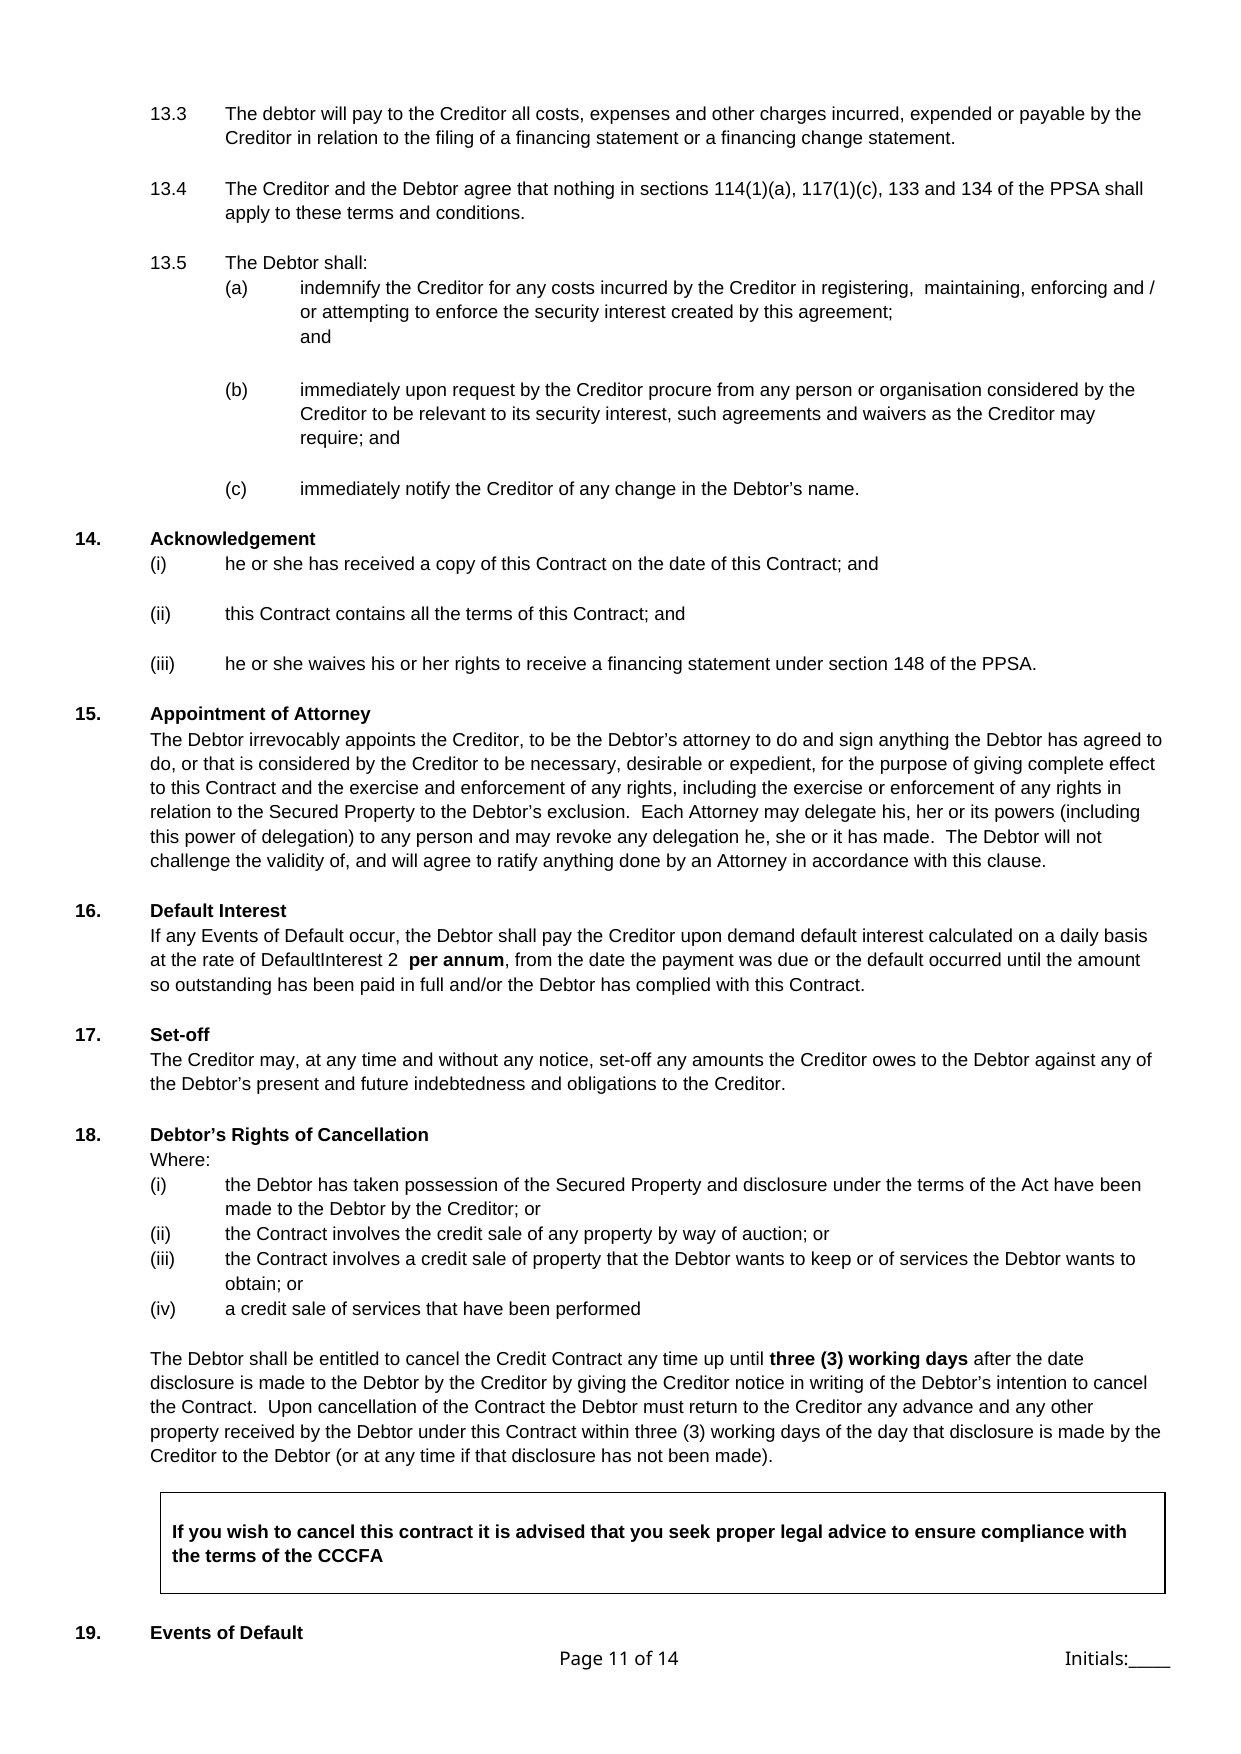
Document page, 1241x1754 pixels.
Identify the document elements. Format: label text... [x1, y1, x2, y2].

text and [150, 323, 1163, 348]
text 17. Set-off [75, 1021, 1163, 1045]
text 14. Acknowledgement [75, 525, 1163, 549]
text (a) indemnify the Creditor for any costs incurred by the Creditor in registering, maintaining, enforcing and / or attempting to enforce the security interest created by this agreement; [225, 274, 1163, 323]
text (ii) the Contract involves the credit sale of any property by way of auction; or [75, 1220, 1163, 1244]
table_header If you wish to cancel this contract it is advised that you seek proper legal advice to ensure compliance with the terms of the CCCFA [161, 1493, 1164, 1593]
text (i) he or she has received a copy of this Contract on the date of this Contract; and [75, 550, 1163, 574]
text 16. Default Interest [75, 897, 1163, 921]
text 13.5 The Debtor shall: [150, 249, 1163, 273]
text (iii) he or she waives his or her rights to receive a financing statement under section 148 of the PPSA. [75, 650, 1163, 674]
text (ii) this Contract contains all the terms of this Contract; and [75, 600, 1163, 624]
text If any Events of Default occur, the Debtor shall pay the Creditor upon demand default interest calculated on a daily basis at the rate of DefaultInterest 2 per annum, from the date the payment was due or the default occurred until the amount so outstanding has been paid in full and/or the Debtor has complied with this Contract. [150, 922, 1163, 995]
text (iii) the Contract involves a credit sale of property that the Debtor wants to keep or of services the Debtor wants to obtain; or [150, 1245, 1163, 1294]
text 19. Events of Default [75, 1619, 1163, 1643]
text 15. Appointment of Attorney [75, 701, 1163, 725]
text The Creditor may, at any time and without any notice, set-off any amounts the Creditor owes to the Debtor against any of the Debtor’s present and future indebtedness and obligations to the Creditor. [150, 1046, 1163, 1095]
text (b) immediately upon request by the Creditor procure from any person or organisation considered by the Creditor to be relevant to its security interest, such agreements and waivers as the Creditor may require; and [225, 376, 1163, 449]
text Where: [75, 1146, 1163, 1170]
text 13.4 The Creditor and the Debtor agree that nothing in sections 114(1)(a), 117(1)(c), 133 and 134 of the PPSA shall apply to these terms and conditions. [150, 174, 1163, 223]
text (c) immediately notify the Creditor of any change in the Debtor’s name. [225, 474, 1163, 499]
text (iv) a credit sale of services that have been performed [75, 1295, 1163, 1319]
text The Debtor irrevocably appoints the Creditor, to be the Debtor’s attorney to do and sign anything the Debtor has agreed to do, or that is considered by the Creditor to be necessary, desirable or expedient, for the purpose of giving complete effect to this Contract and the exercise and enforcement of any rights, including the exercise or enforcement of any rights in relation to the Secured Property to the Debtor’s exclusion. Each Attorney may delegate his, her or its powers (including this power of delegation) to any person and may revoke any delegation he, she or it has made. The Debtor will not challenge the validity of, and will agree to ratify anything done by an Attorney in accordance with this clause. [150, 726, 1163, 871]
text 18. Debtor’s Rights of Cancellation [75, 1121, 1163, 1145]
text (i) the Debtor has taken possession of the Secured Property and disclosure under the terms of the Act have been made to the Debtor by the Creditor; or [150, 1171, 1163, 1219]
text The Debtor shall be entitled to cancel the Credit Contract any time up until three (3) working days after the date disclosure is made to the Debtor by the Creditor by giving the Creditor notice in writing of the Debtor’s intention to cancel the Contract. Upon cancellation of the Contract the Debtor must return to the Creditor any advance and any other property received by the Debtor under this Contract within three (3) working days of the day that disclosure is made by the Creditor to the Debtor (or at any time if that disclosure has not been made). [150, 1345, 1163, 1466]
text 13.3 The debtor will pay to the Creditor all costs, expenses and other charges incurred, expended or payable by the Creditor in relation to the filing of a financing statement or a financing change statement. [150, 100, 1163, 149]
